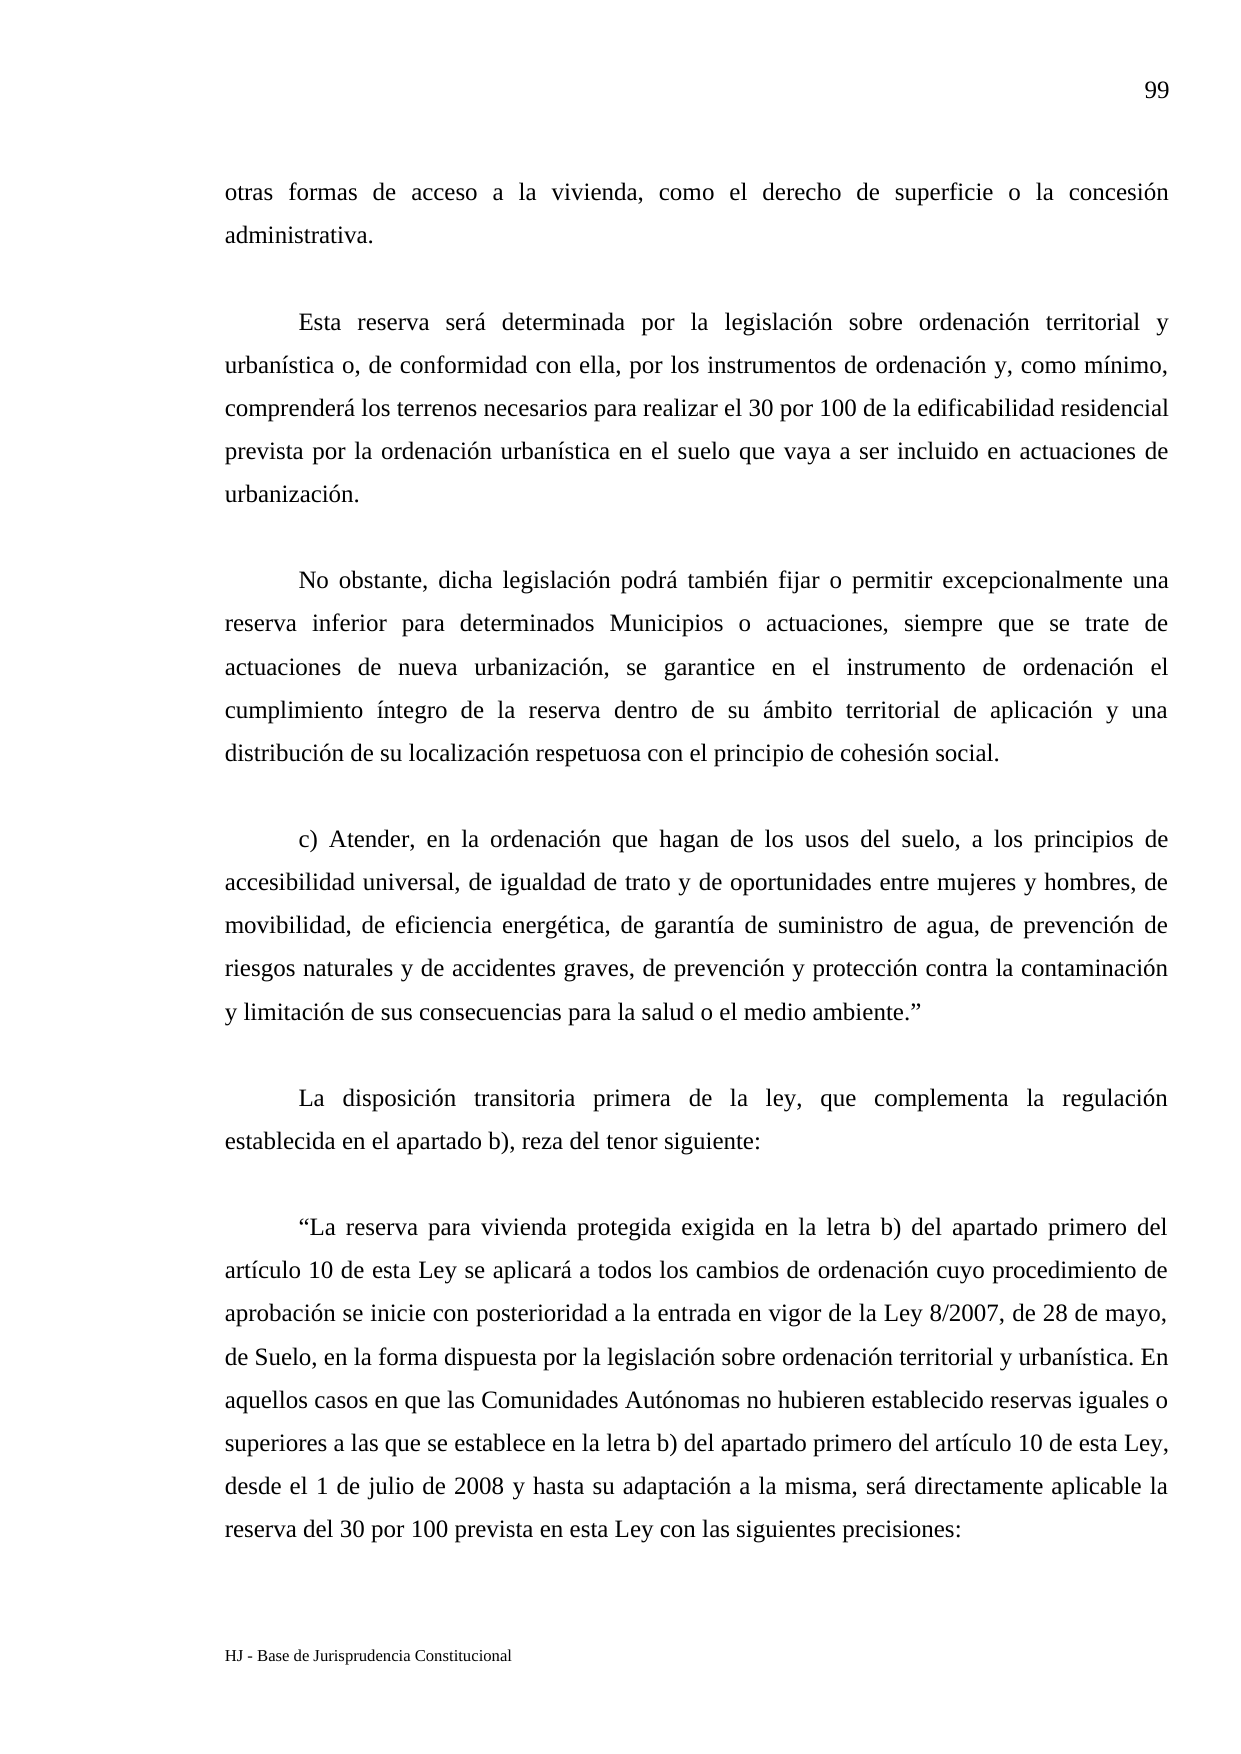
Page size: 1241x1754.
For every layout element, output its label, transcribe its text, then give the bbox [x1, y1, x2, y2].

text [224, 177, 1169, 249]
text Esta reserva será determinada por la legislación sobre ordenación territorial y urbanística o, de conformidad con ella, por los instrumentos de ordenación y, como mínimo, comprenderá los terrenos necesarios para realizar el 30 por 100 de la edificabilidad residencial prevista por la ordenación urbanística en el suelo que vaya a ser incluido en actuaciones de urbanización. [224, 307, 1169, 508]
text No obstante, dicha legislación podrá también fijar o permitir excepcionalmente una reserva inferior para determinados Municipios o actuaciones, siempre que se trate de actuaciones de nueva urbanización, se garantice en el instrumento de ordenación el cumplimiento íntegro de la reserva dentro de su ámbito territorial de aplicación y una distribución de su localización respetuosa con el principio de cohesión social. [224, 565, 1169, 767]
text La disposición transitoria primera de la ley, que complementa la regulación establecida en el apartado b), reza del tenor siguiente: [224, 1083, 1169, 1155]
text c) Atender, en la ordenación que hagan de los usos del suelo, a los principios de accesibilidad universal, de igualdad de trato y de oportunidades entre mujeres y hombres, de movibilidad, de eficiencia energética, de garantía de suministro de agua, de prevención de riesgos naturales y de accidentes graves, de prevención y protección contra la contaminación y limitación de sus consecuencias para la salud o el medio ambiente.” [224, 824, 1169, 1025]
text “La reserva para vivienda protegida exigida en la letra b) del apartado primero del artículo 10 de esta Ley se aplicará a todos los cambios de ordenación cuyo procedimiento de aprobación se inicie con posterioridad a la entrada en vigor de la Ley 8/2007, de 28 de mayo, de Suelo, en la forma dispuesta por la legislación sobre ordenación territorial y urbanística. En aquellos casos en que las Comunidades Autónomas no hubieren establecido reservas iguales o superiores a las que se establece en la letra b) del apartado primero del artículo 10 de esta Ley, desde el 1 de julio de 2008 y hasta su adaptación a la misma, será directamente aplicable la reserva del 30 por 100 prevista en esta Ley con las siguientes precisiones: [224, 1212, 1169, 1543]
